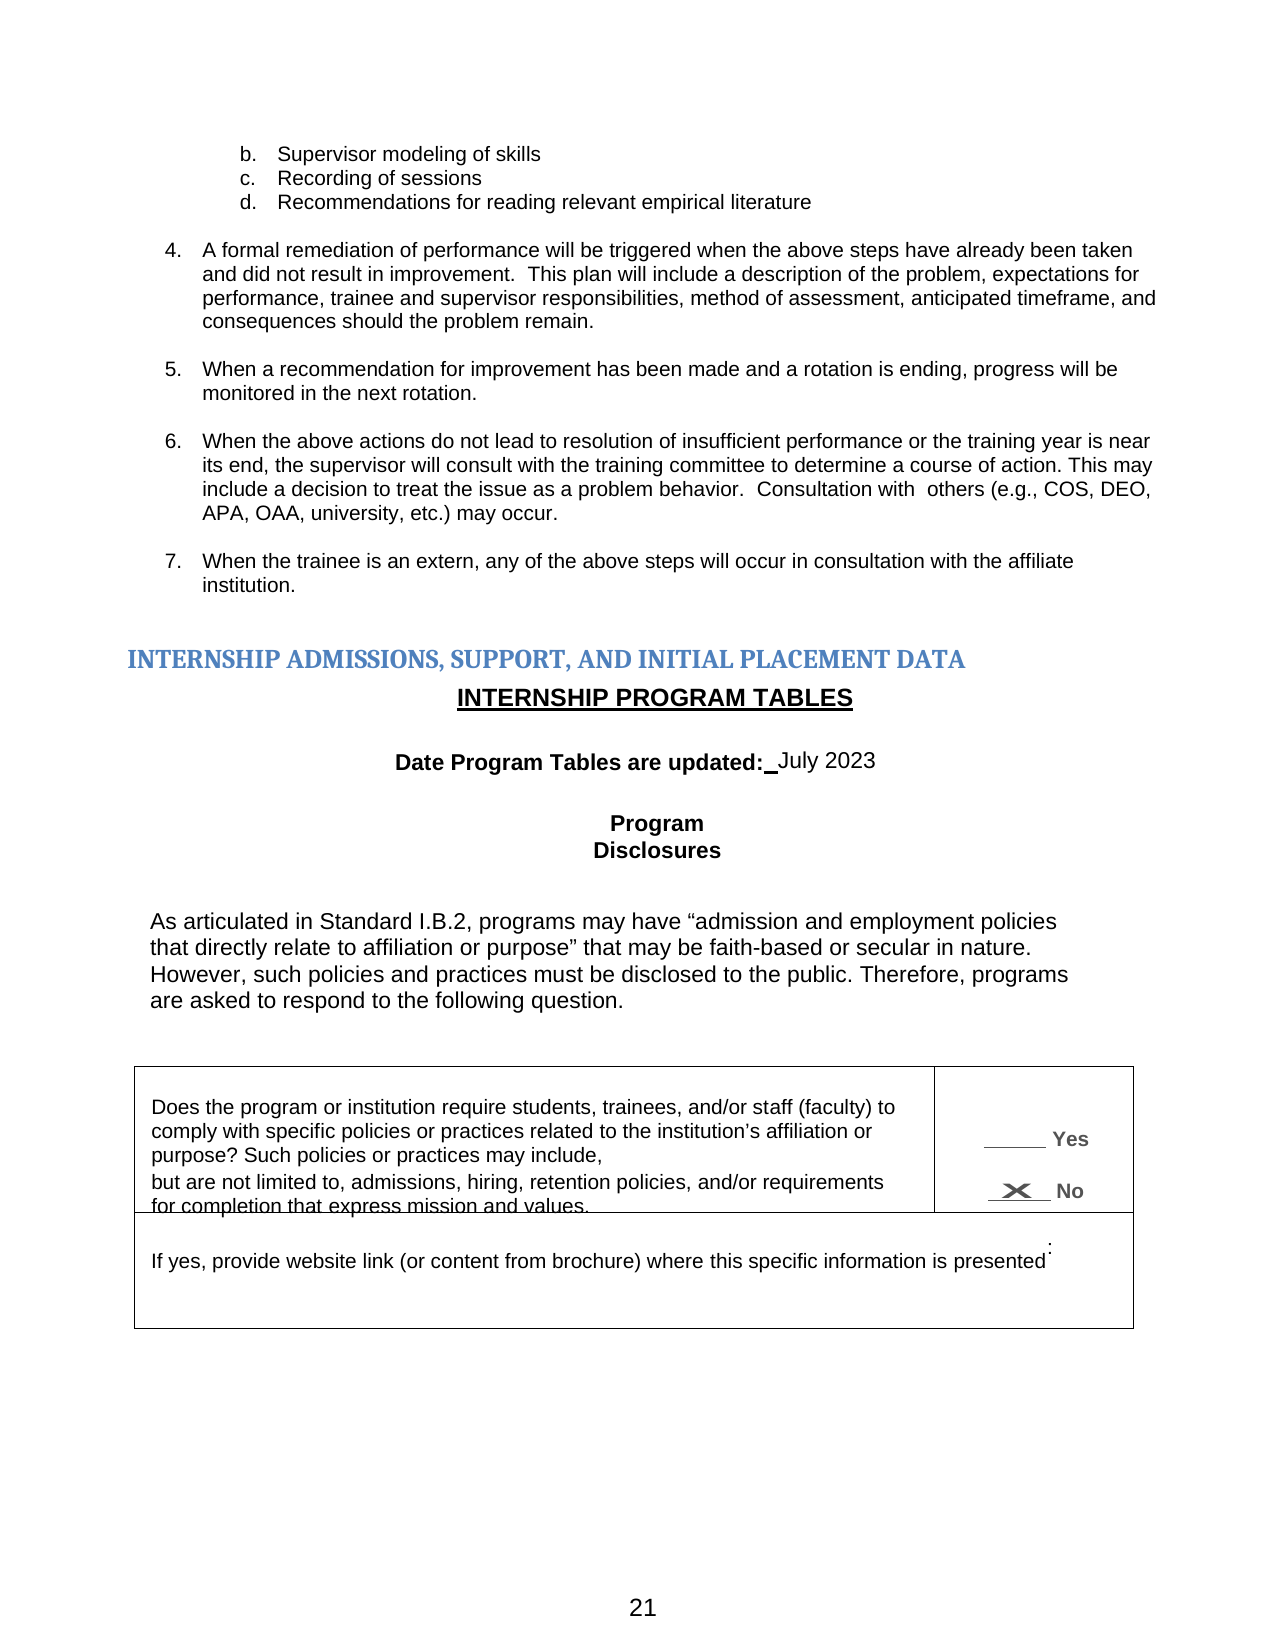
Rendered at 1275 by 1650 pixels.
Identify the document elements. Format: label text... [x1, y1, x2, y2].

text As articulated in Standard I.B.2, programs may have “admission and employment policies that directly relate to affiliation or purpose” that may be faith-based or secular in nature. However, such policies and practices must be disclosed to the public. Therefore, programs are asked to respond to the following question. [150, 908, 1099, 1013]
text INTERNSHIP PROGRAM TABLES [457, 683, 1160, 712]
text X No [988, 1179, 1160, 1203]
list Recommendations for reading relevant empirical literature [239, 189, 1158, 213]
text If yes, provide website link (or content from brochure) where this specific information is presented: [151, 1244, 1160, 1274]
list When the trainee is an extern, any of the above steps will occur in consultation with the affiliate institution. [164, 549, 1158, 597]
list Supervisor modeling of skills [239, 142, 1158, 166]
text Program Disclosures [551, 810, 764, 863]
text Date Program Tables are updated: July 2023 [395, 748, 1160, 774]
subtitle INTERNSHIP ADMISSIONS, SUPPORT, AND INITIAL PLACEMENT DATA [127, 644, 1158, 675]
text but are not limited to, admissions, hiring, retention policies, and/or requirements for completion that express mission and values. [151, 1169, 902, 1217]
list When the above actions do not lead to resolution of insufficient performance or the training year is near its end, the supervisor will consult with the training committee to determine a course of action. This may include a decision to treat the issue as a problem behavior. Consultation with others (e.g., COS, DEO, APA, OAA, university, etc.) may occur. [164, 429, 1158, 525]
text Does the program or institution require students, trainees, and/or staff (faculty) to comply with specific policies or practices related to the institution’s affiliation or purpose? Such policies or practices may include, [151, 1094, 902, 1166]
list Recording of sessions [239, 166, 1158, 189]
text Yes [984, 1126, 1160, 1150]
list A formal remediation of performance will be triggered when the above steps have already been taken and did not result in improvement. This plan will include a description of the problem, expectations for performance, trainee and supervisor responsibilities, method of assessment, anticipated timeframe, and consequences should the problem remain. [164, 237, 1158, 333]
list When a recommendation for improvement has been made and a rotation is ending, progress will be monitored in the next rotation. [164, 357, 1158, 405]
